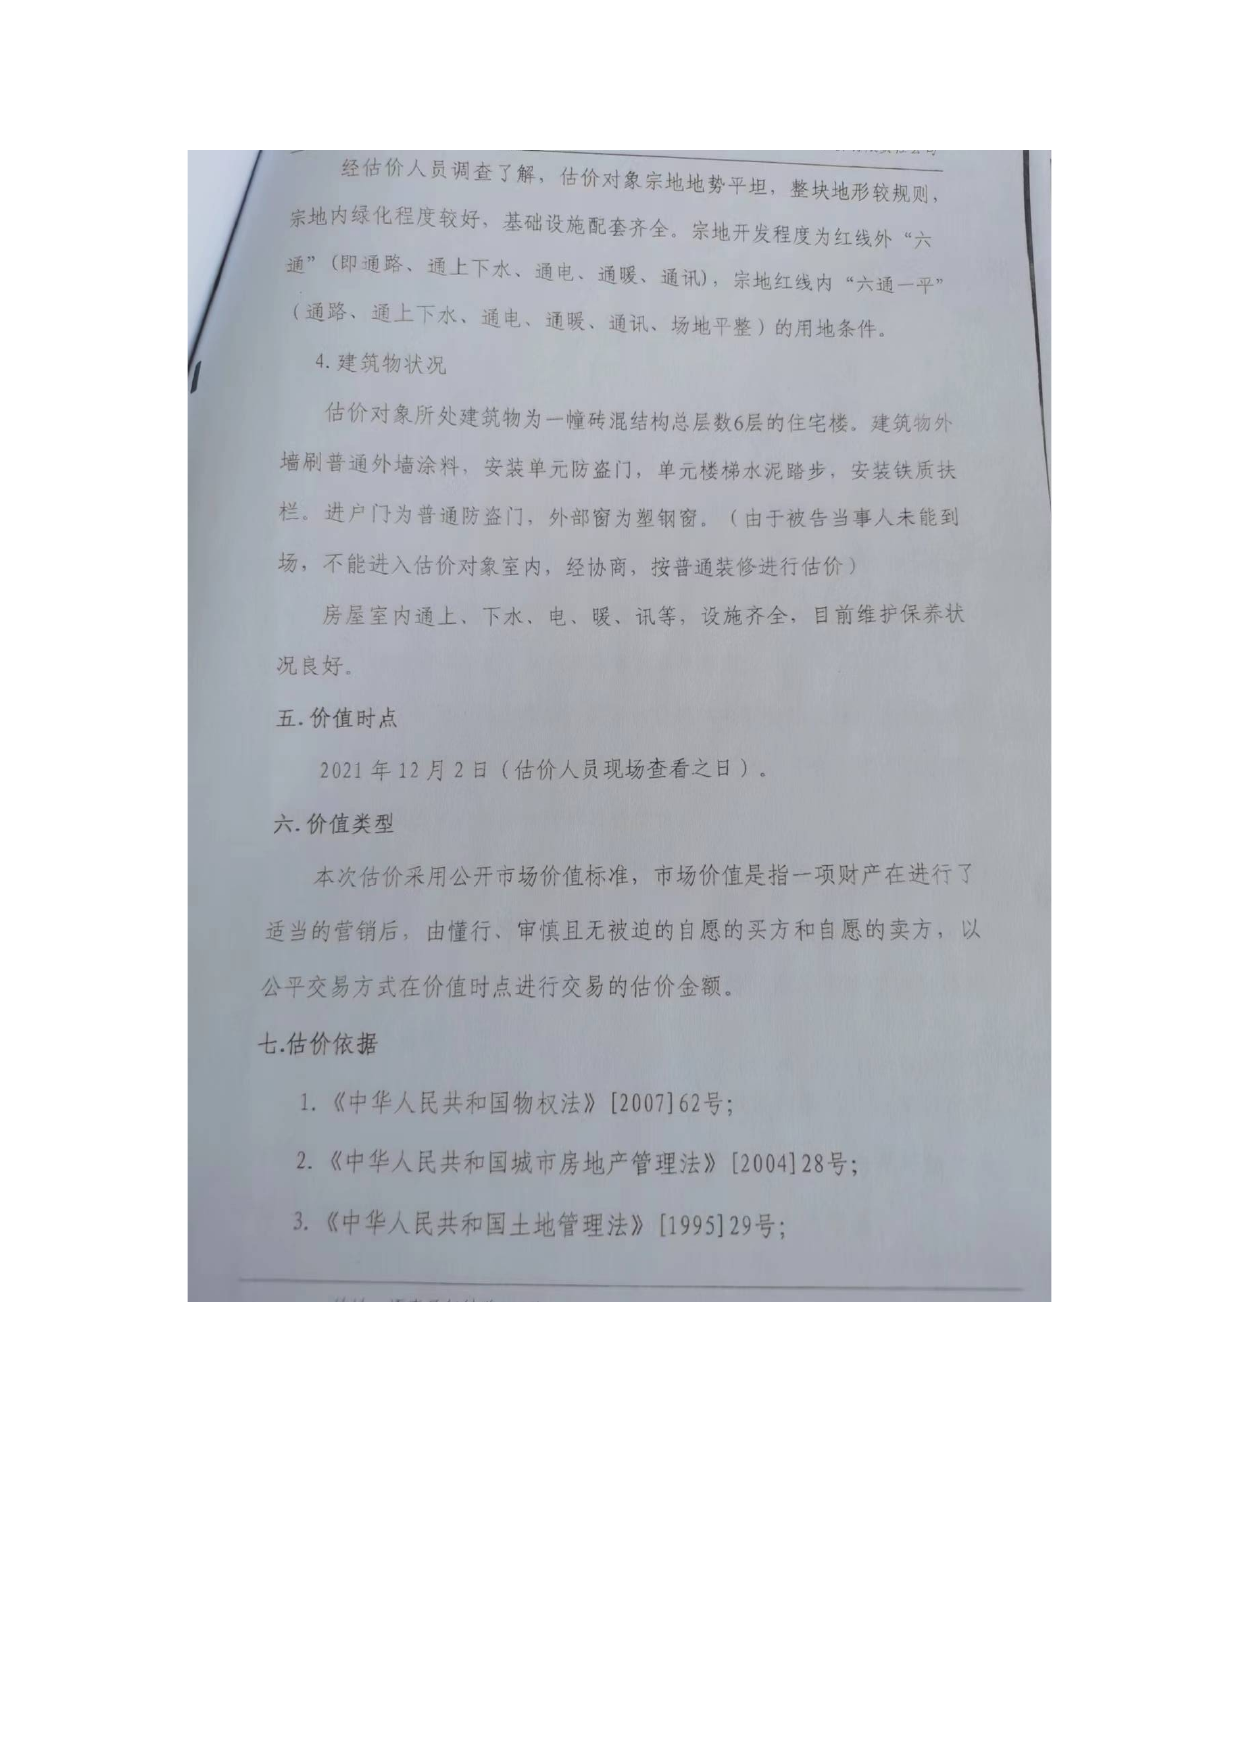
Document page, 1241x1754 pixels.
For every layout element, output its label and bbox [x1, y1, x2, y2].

picture [187, 150, 1052, 1302]
